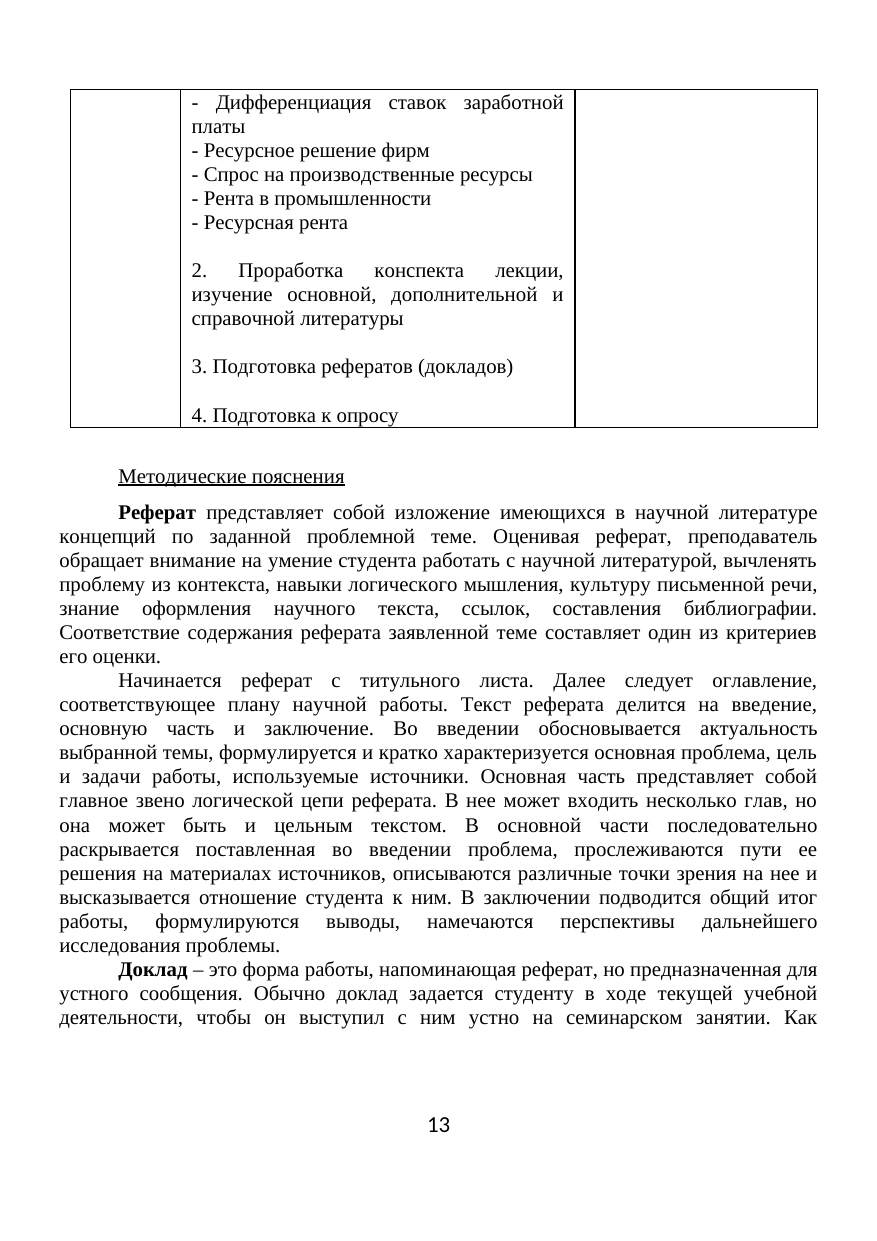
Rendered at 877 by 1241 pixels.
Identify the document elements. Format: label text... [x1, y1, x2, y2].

table_cell [71, 90, 180, 427]
text Реферат представляет собой изложение имеющихся в научной литературе концепций по заданной проблемной теме. Оценивая реферат, преподаватель обращает внимание на умение студента работать с научной литературой, вычленять проблему из контекста, навыки логического мышления, культуру письменной речи, знание оформления научного текста, ссылок, составления библиографии. Соответствие содержания реферата заявленной теме составляет один из критериев его оценки. [59, 500, 818, 668]
text Методические пояснения [59, 464, 818, 488]
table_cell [181, 90, 574, 427]
text Начинается реферат с титульного листа. Далее следует оглавление, соответствующее плану научной работы. Текст реферата делится на введение, основную часть и заключение. Во введении обосновывается актуальность выбранной темы, формулируется и кратко характеризуется основная проблема, цель и задачи работы, используемые источники. Основная часть представляет собой главное звено логической цепи реферата. В нее может входить несколько глав, но она может быть и цельным текстом. В основной части последовательно раскрывается поставленная во введении проблема, прослеживаются пути ее решения на материалах источников, описываются различные точки зрения на нее и высказывается отношение студента к ним. В заключении подводится общий итог работы, формулируются выводы, намечаются перспективы дальнейшего исследования проблемы. [59, 668, 818, 957]
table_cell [576, 90, 817, 427]
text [59, 957, 818, 1029]
